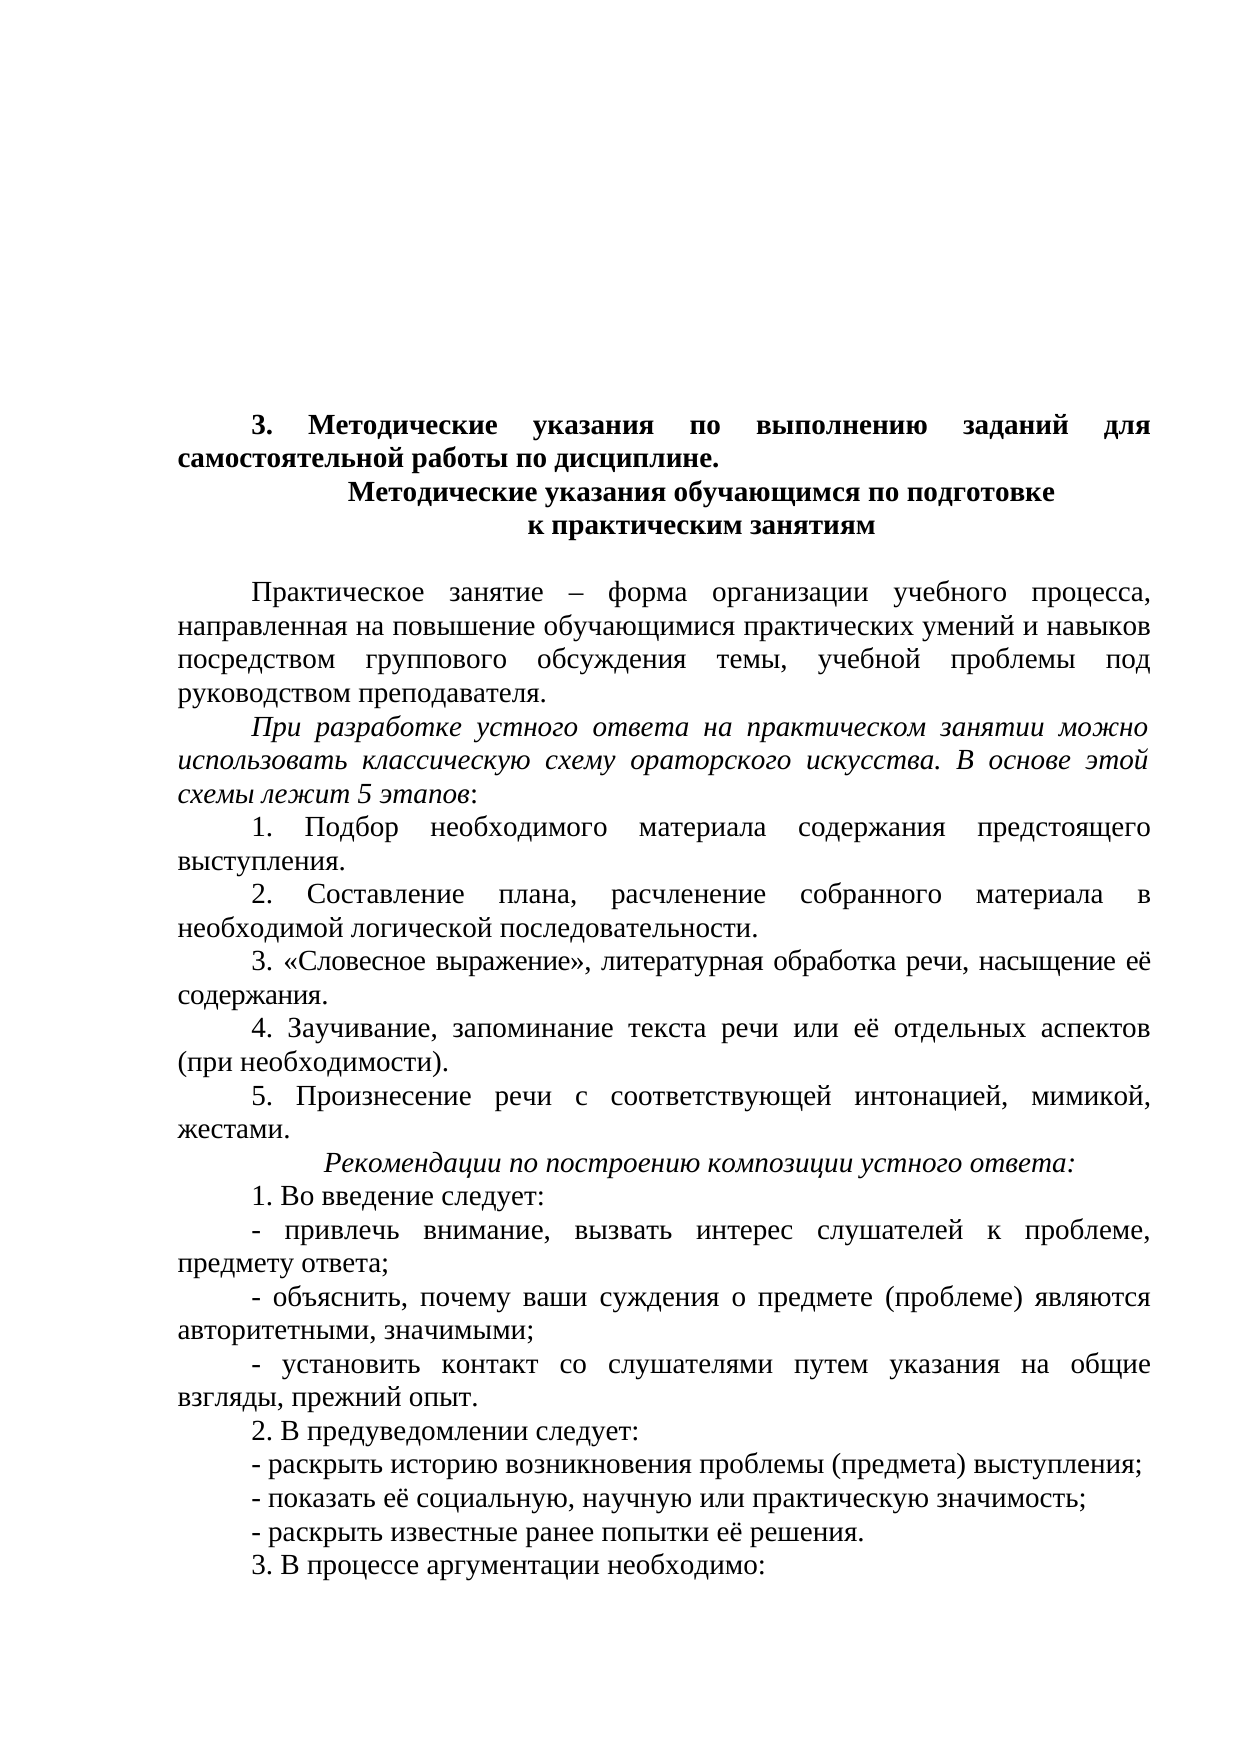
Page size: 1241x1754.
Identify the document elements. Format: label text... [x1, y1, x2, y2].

text 3. В процессе аргументации необходимо: [177, 1547, 1152, 1581]
text - раскрыть известные ранее попытки её решения. [177, 1514, 1152, 1547]
text - показать её социальную, научную или практическую значимость; [177, 1480, 1152, 1514]
text При разработке устного ответа на практическом занятии можно использовать классическую схему ораторского искусства. В основе этой схемы лежит 5 этапов: [177, 709, 1152, 809]
text 1. Во введение следует: [177, 1178, 1152, 1212]
text - установить контакт со слушателями путем указания на общие взгляды, прежний опыт. [177, 1346, 1152, 1413]
text 3. «Словесное выражение», литературная обработка речи, насыщение её содержания. [177, 943, 1152, 1011]
text 1. Подбор необходимого материала содержания предстоящего выступления. [177, 809, 1152, 876]
text к практическим занятиям [177, 507, 1152, 541]
text 2. В предуведомлении следует: [177, 1413, 1152, 1447]
text - раскрыть историю возникновения проблемы (предмета) выступления; [177, 1447, 1152, 1480]
text 2. Составление плана, расчленение собранного материала в необходимой логической последовательности. [177, 876, 1152, 943]
text 3. Методические указания по выполнению заданий для самостоятельной работы по дисциплине. [177, 407, 1152, 474]
text 5. Произнесение речи с соответствующей интонацией, мимикой, жестами. [177, 1078, 1152, 1145]
text - привлечь внимание, вызвать интерес слушателей к проблеме, предмету ответа; [177, 1212, 1152, 1279]
text Рекомендации по построению композиции устного ответа: [177, 1145, 1152, 1178]
text Методические указания обучающимся по подготовке [177, 474, 1152, 507]
text 4. Заучивание, запоминание текста речи или её отдельных аспектов (при необходимости). [177, 1011, 1152, 1078]
text - объяснить, почему ваши суждения о предмете (проблеме) являются авторитетными, значимыми; [177, 1279, 1152, 1346]
text Практическое занятие – форма организации учебного процесса, направленная на повышение обучающимися практических умений и навыков посредством группового обсуждения темы, учебной проблемы под руководством преподавателя. [177, 574, 1152, 709]
